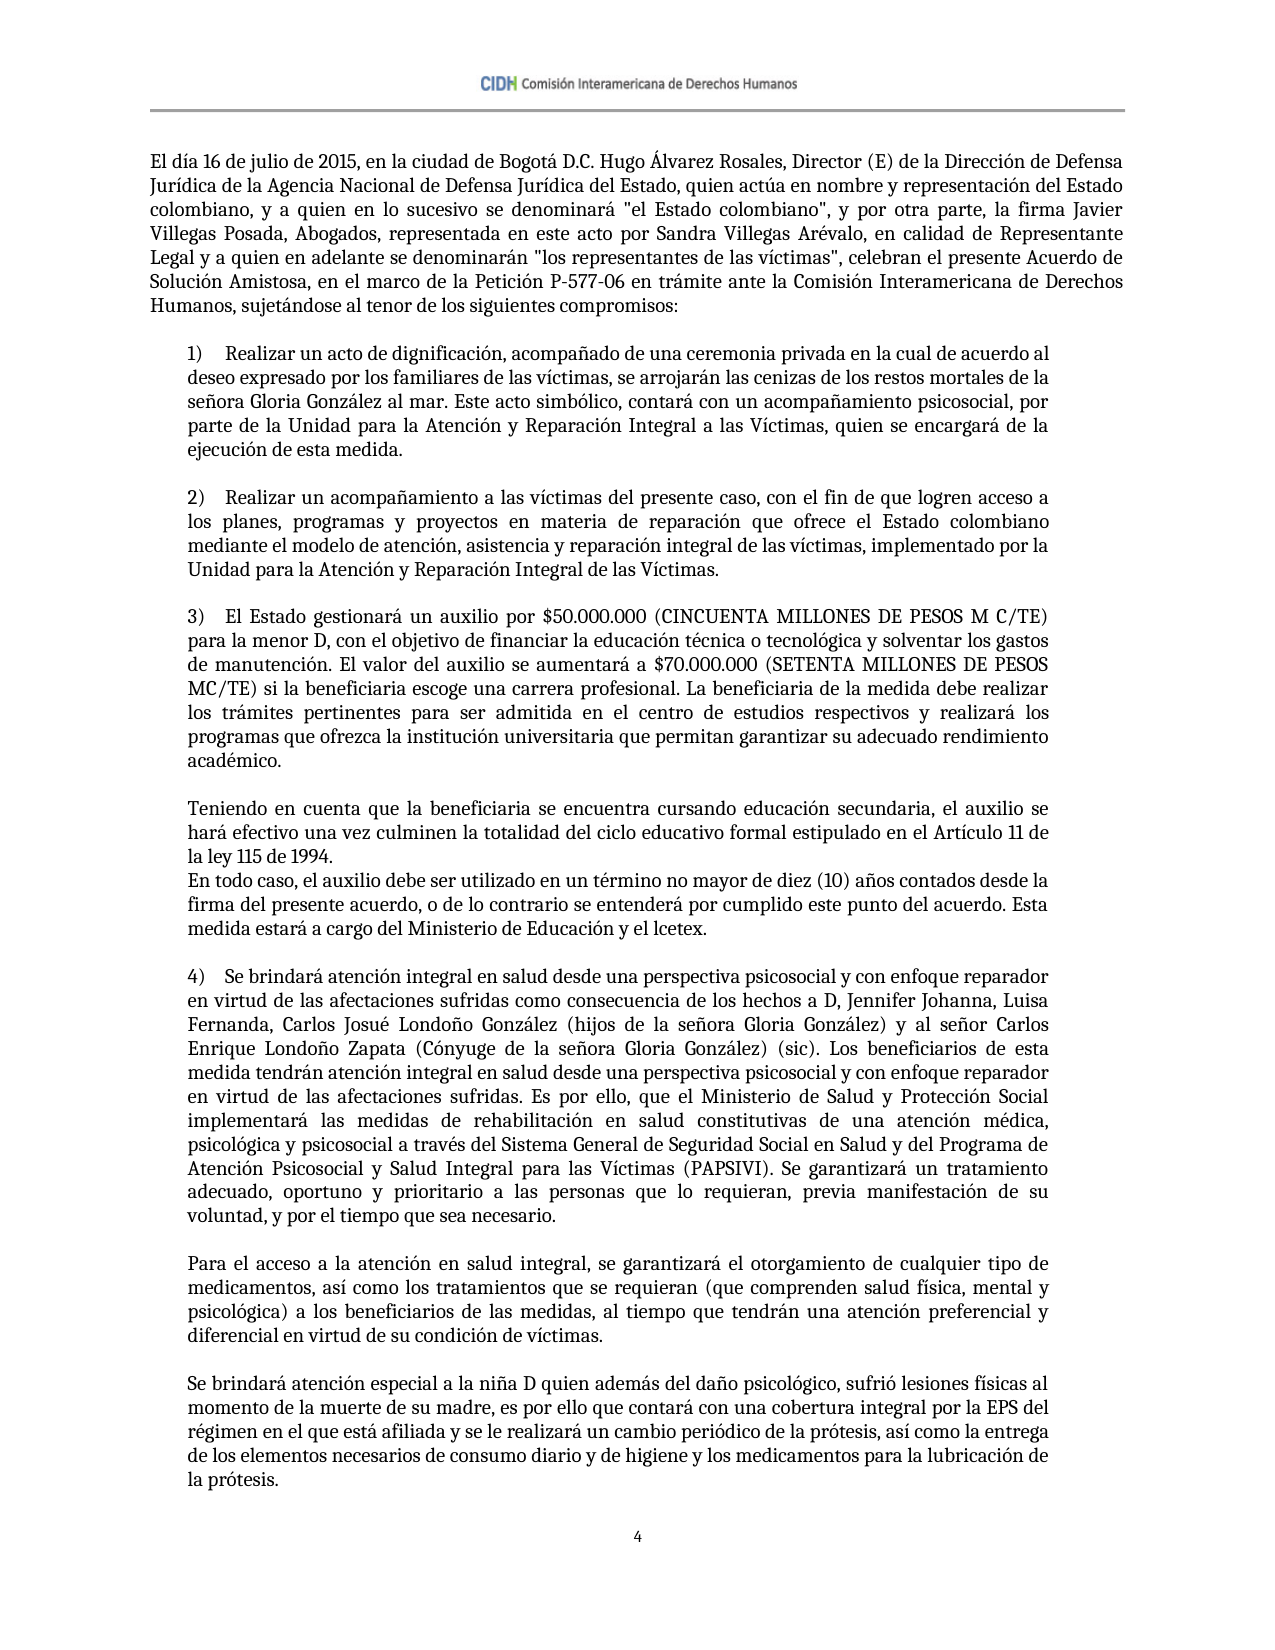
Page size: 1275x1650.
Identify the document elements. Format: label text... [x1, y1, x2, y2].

list Teniendo en cuenta que la beneficiaria se encuentra cursando educación secundaria, el auxilio se hará efectivo una vez culminen la totalidad del ciclo educativo formal estipulado en el Artículo 11 de la ley 115 de 1994. [187, 797, 1050, 869]
list Se brindará atención integral en salud desde una perspectiva psicosocial y con enfoque reparador en virtud de las afectaciones sufridas como consecuencia de los hechos a D, Jennifer Johanna, Luisa Fernanda, Carlos Josué Londoño González (hijos de la señora Gloria González) y al señor Carlos Enrique Londoño Zapata (Cónyuge de la señora Gloria González) (sic). Los beneficiarios de esta medida tendrán atención integral en salud desde una perspectiva psicosocial y con enfoque reparador en virtud de las afectaciones sufridas. Es por ello, que el Ministerio de Salud y Protección Social implementará las medidas de rehabilitación en salud constitutivas de una atención médica, psicológica y psicosocial a través del Sistema General de Seguridad Social en Salud y del Programa de Atención Psicosocial y Salud Integral para las Víctimas (PAPSIVI). Se garantizará un tratamiento adecuado, oportuno y prioritario a las personas que lo requieran, previa manifestación de su voluntad, y por el tiempo que sea necesario. [187, 964, 1050, 1228]
list En todo caso, el auxilio debe ser utilizado en un término no mayor de diez (10) años contados desde la firma del presente acuerdo, o de lo contrario se entenderá por cumplido este punto del acuerdo. Esta medida estará a cargo del Ministerio de Educación y el lcetex. [187, 869, 1050, 941]
list Se brindará atención especial a la niña D quien además del daño psicológico, sufrió lesiones físicas al momento de la muerte de su madre, es por ello que contará con una cobertura integral por la EPS del régimen en el que está afiliada y se le realizará un cambio periódico de la prótesis, así como la entrega de los elementos necesarios de consumo diario y de higiene y los medicamentos para la lubricación de la prótesis. [187, 1372, 1050, 1492]
list El Estado gestionará un auxilio por $50.000.000 (CINCUENTA MILLONES DE PESOS M C/TE) para la menor D, con el objetivo de financiar la educación técnica o tecnológica y solventar los gastos de manutención. El valor del auxilio se aumentará a $70.000.000 (SETENTA MILLONES DE PESOS MC/TE) si la beneficiaria escoge una carrera profesional. La beneficiaria de la medida debe realizar los trámites pertinentes para ser admitida en el centro de estudios respectivos y realizará los programas que ofrezca la institución universitaria que permitan garantizar su adecuado rendimiento académico. [187, 605, 1050, 773]
list Realizar un acompañamiento a las víctimas del presente caso, con el fin de que logren acceso a los planes, programas y proyectos en materia de reparación que ofrece el Estado colombiano mediante el modelo de atención, asistencia y reparación integral de las víctimas, implementado por la Unidad para la Atención y Reparación Integral de las Víctimas. [187, 485, 1050, 581]
text El día 16 de julio de 2015, en la ciudad de Bogotá D.C. Hugo Álvarez Rosales, Director (E) de la Dirección de Defensa Jurídica de la Agencia Nacional de Defensa Jurídica del Estado, quien actúa en nombre y representación del Estado colombiano, y a quien en lo sucesivo se denominará "el Estado colombiano", y por otra parte, la firma Javier Villegas Posada, Abogados, representada en este acto por Sandra Villegas Arévalo, en calidad de Representante Legal y a quien en adelante se denominarán "los representantes de las víctimas", celebran el presente Acuerdo de Solución Amistosa, en el marco de la Petición P-577-06 en trámite ante la Comisión Interamericana de Derechos Humanos, sujetándose al tenor de los siguientes compromisos: [150, 150, 1125, 318]
list Para el acceso a la atención en salud integral, se garantizará el otorgamiento de cualquier tipo de medicamentos, así como los tratamientos que se requieran (que comprenden salud física, mental y psicológica) a los beneficiarios de las medidas, al tiempo que tendrán una atención preferencial y diferencial en virtud de su condición de víctimas. [187, 1252, 1050, 1348]
picture [475, 75, 800, 93]
list Realizar un acto de dignificación, acompañado de una ceremonia privada en la cual de acuerdo al deseo expresado por los familiares de las víctimas, se arrojarán las cenizas de los restos mortales de la señora Gloria González al mar. Este acto simbólico, contará con un acompañamiento psicosocial, por parte de la Unidad para la Atención y Reparación Integral a las Víctimas, quien se encargará de la ejecución de esta medida. [187, 342, 1050, 461]
